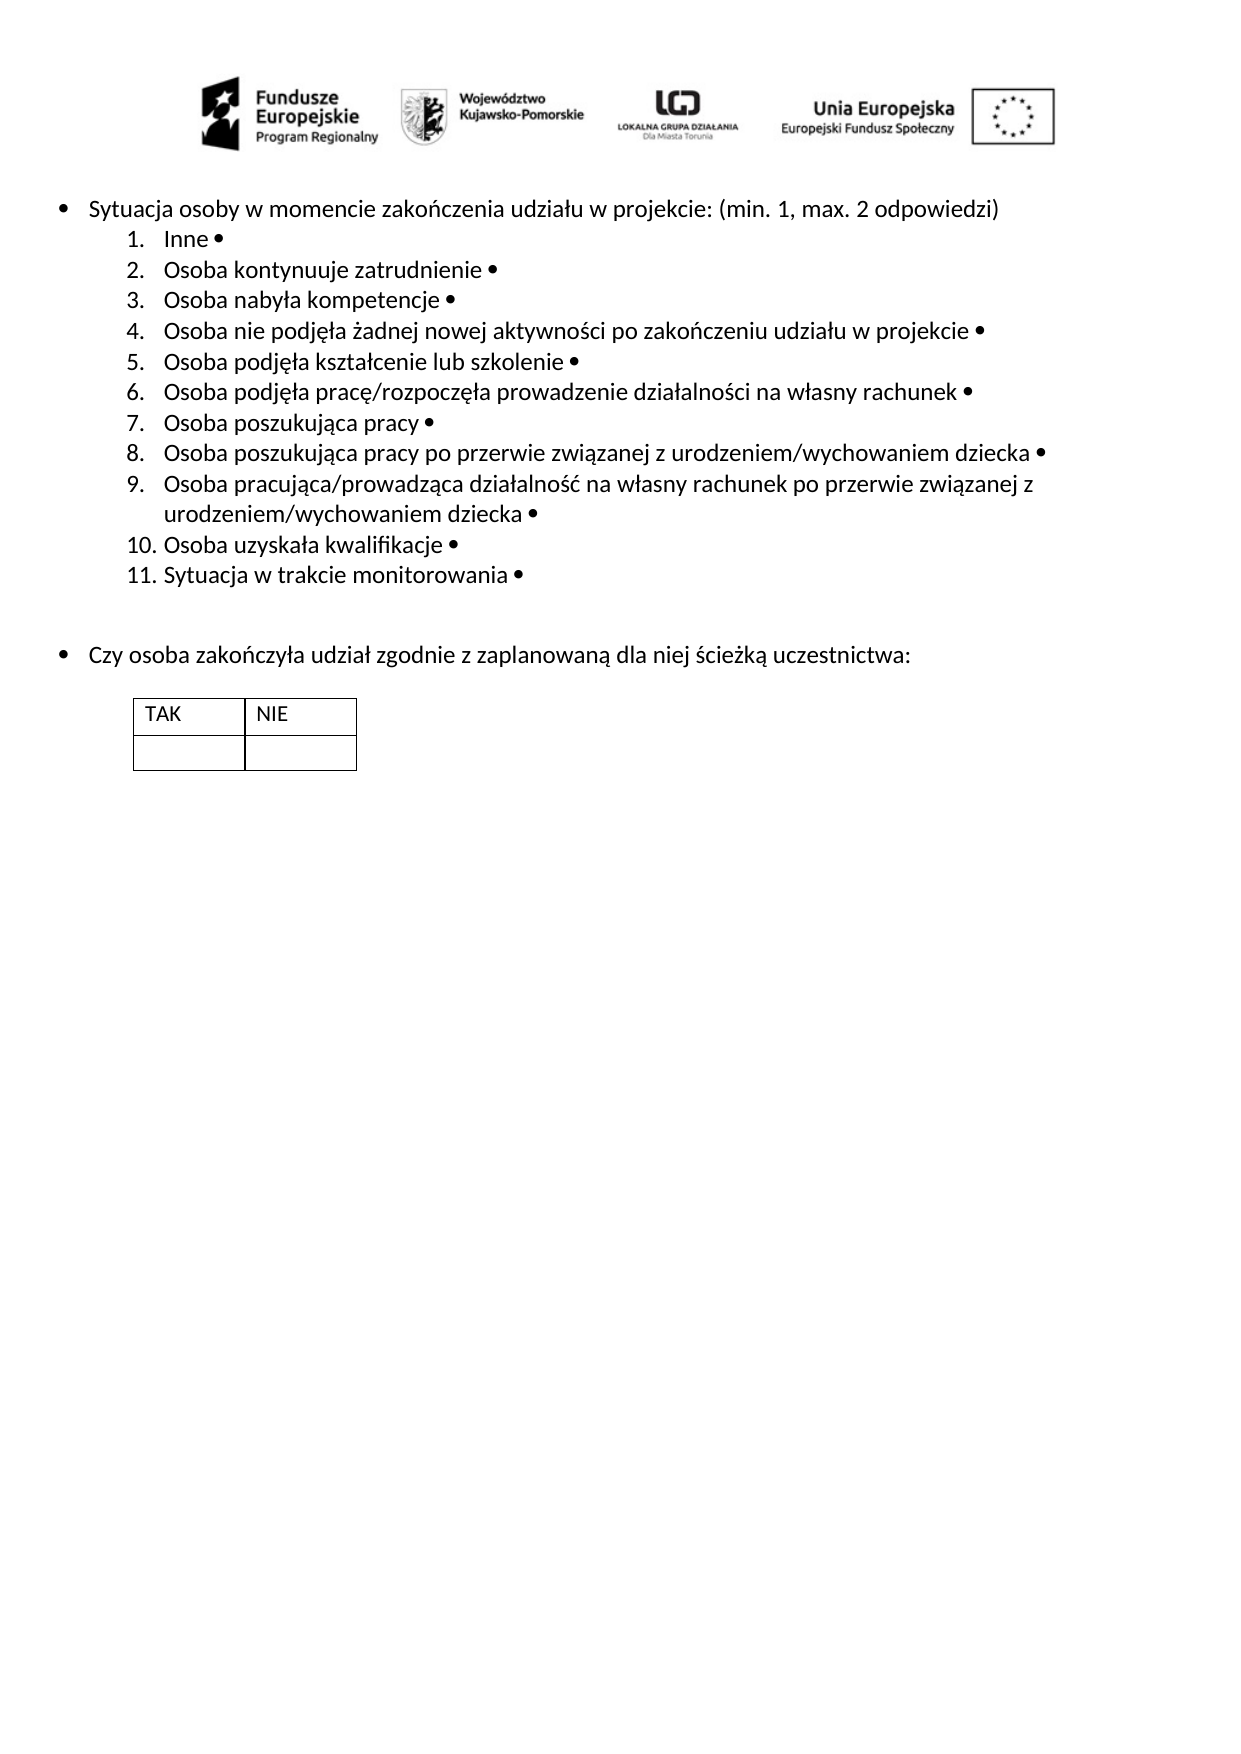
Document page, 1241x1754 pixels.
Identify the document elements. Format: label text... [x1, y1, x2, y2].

list Osoba pracująca/prowadząca działalność na własny rachunek po przerwie związanej z urodzeniem/wychowaniem dziecka [126, 468, 1137, 529]
list Czy osoba zakończyła udział zgodnie z zaplanowaną dla niej ścieżką uczestnictwa: [59, 639, 1137, 670]
list Inne [126, 224, 1137, 254]
list Osoba nie podjęła żadnej nowej aktywności po zakończeniu udziału w projekcie [126, 315, 1137, 346]
table_cell [134, 736, 244, 770]
list Osoba kontynuuje zatrudnienie [126, 254, 1137, 285]
table_header TAK [134, 699, 244, 735]
list Osoba uzyskała kwalifikacje [126, 529, 1137, 559]
list Osoba nabyła kompetencje [126, 285, 1137, 315]
picture [197, 73, 1073, 163]
list Osoba poszukująca pracy po przerwie związanej z urodzeniem/wychowaniem dziecka [126, 437, 1137, 468]
table_header NIE [246, 699, 356, 735]
list Sytuacja w trakcie monitorowania [126, 559, 1137, 590]
list Osoba podjęła kształcenie lub szkolenie [126, 346, 1137, 376]
table_cell [246, 736, 356, 770]
list Sytuacja osoby w momencie zakończenia udziału w projekcie: (min. 1, max. 2 odpowiedzi) [59, 193, 1137, 224]
list Osoba poszukująca pracy [126, 407, 1137, 437]
list Osoba podjęła pracę/rozpoczęła prowadzenie działalności na własny rachunek [126, 376, 1137, 407]
